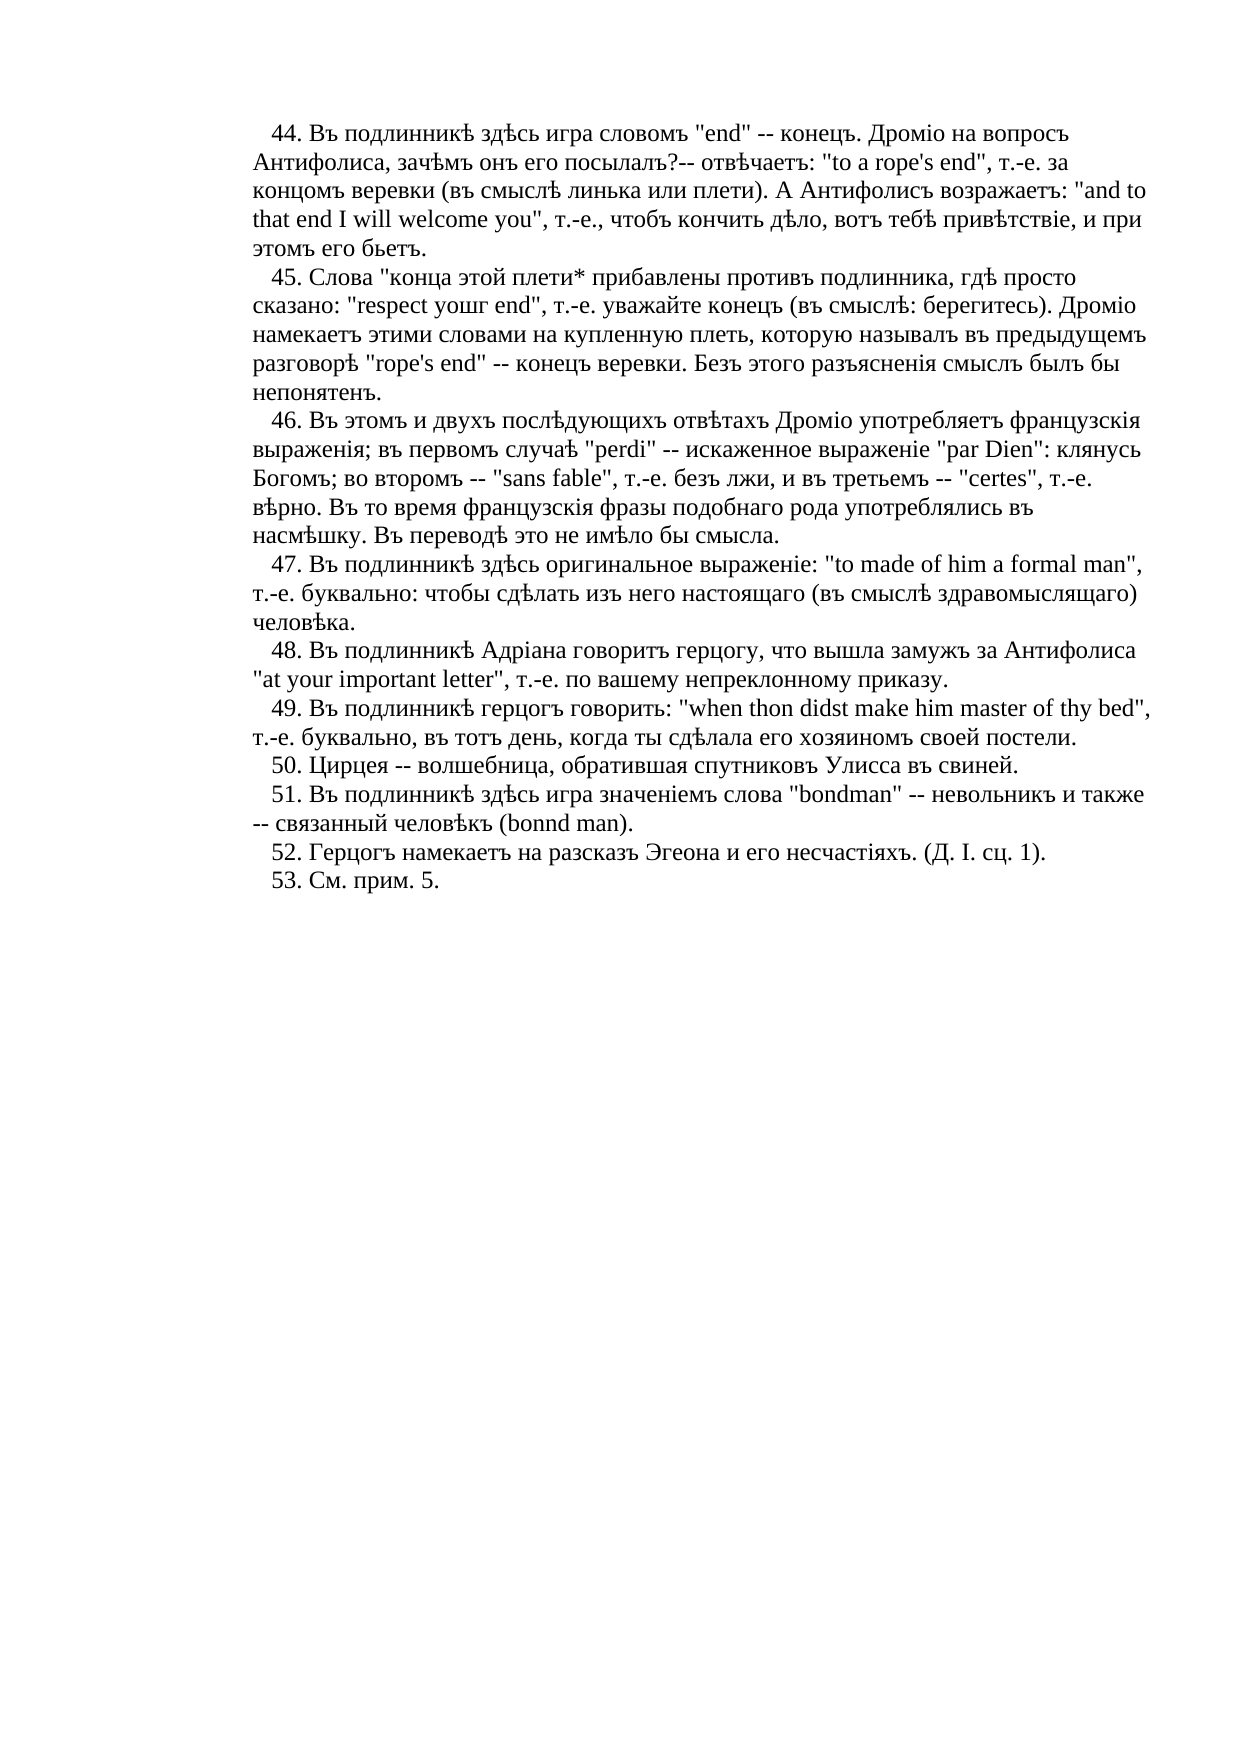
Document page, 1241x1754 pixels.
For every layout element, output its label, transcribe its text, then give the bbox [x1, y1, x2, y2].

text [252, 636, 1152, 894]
text 47. Въ подлинникѣ здѣсь оригинальное выраженіе: "to made of him a formal man", т.-е. буквально: чтобы сдѣлать изъ него настоящаго (въ смыслѣ здравомыслящаго) человѣка. [252, 549, 1152, 636]
text 44. Въ подлинникѣ здѣсь игра словомъ "end" -- конецъ. Дроміо на вопросъ Антифолиса, зачѣмъ онъ его посылалъ?-- отвѣчаетъ: "to a rope's end", т.-е. за концомъ веревки (въ смыслѣ линька или плети). А Антифолисъ возражаетъ: "and to that end I will welcome you", т.-е., чтобъ кончить дѣло, вотъ тебѣ привѣтствіе, и при этомъ его бьетъ. [252, 118, 1152, 262]
text 45. Слова "конца этой плети* прибавлены противъ подлинника, гдѣ просто сказано: "respect уошг end", т.-е. уважайте конецъ (въ смыслѣ: берегитесь). Дроміо намекаетъ этими словами на купленную плеть, которую называлъ въ предыдущемъ разговорѣ "rope's end" -- конецъ веревки. Безъ этого разъясненія смыслъ былъ бы непонятенъ. [252, 262, 1152, 406]
text 46. Въ этомъ и двухъ послѣдующихъ отвѣтахъ Дроміо употребляетъ французскія выраженія; въ первомъ случаѣ "perdi" -- искаженное выраженіе "par Dien": клянусь Богомъ; во второмъ -- "sans fable", т.-е. безъ лжи, и въ третьемъ -- "certes", т.-е. вѣрно. Въ то время французскія фразы подобнаго рода употреблялись въ насмѣшку. Въ переводѣ это не имѣло бы смысла. [252, 406, 1152, 549]
